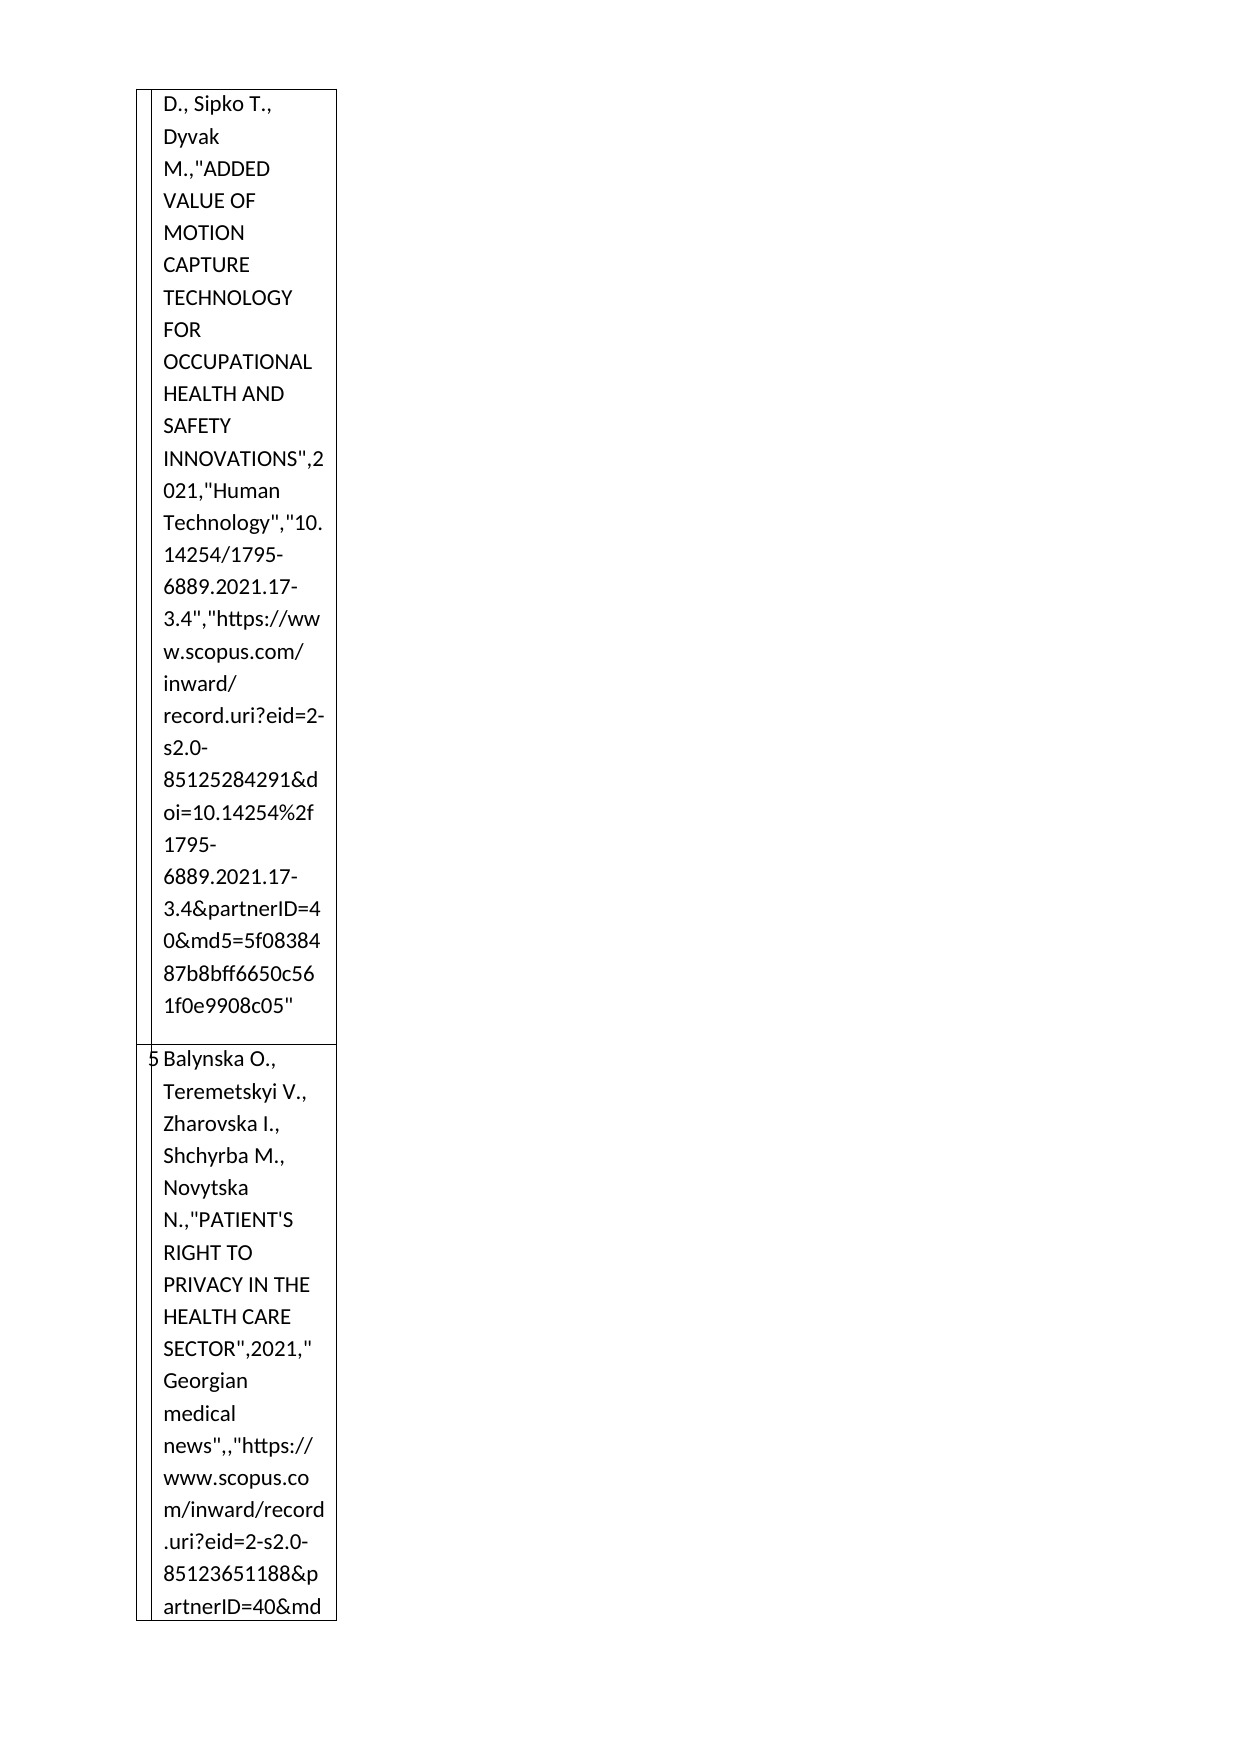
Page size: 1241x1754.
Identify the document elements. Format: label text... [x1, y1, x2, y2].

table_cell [152, 90, 336, 1043]
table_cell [152, 1045, 336, 1620]
table_cell 5 [137, 1045, 151, 1620]
table_cell 4 [137, 90, 151, 1043]
